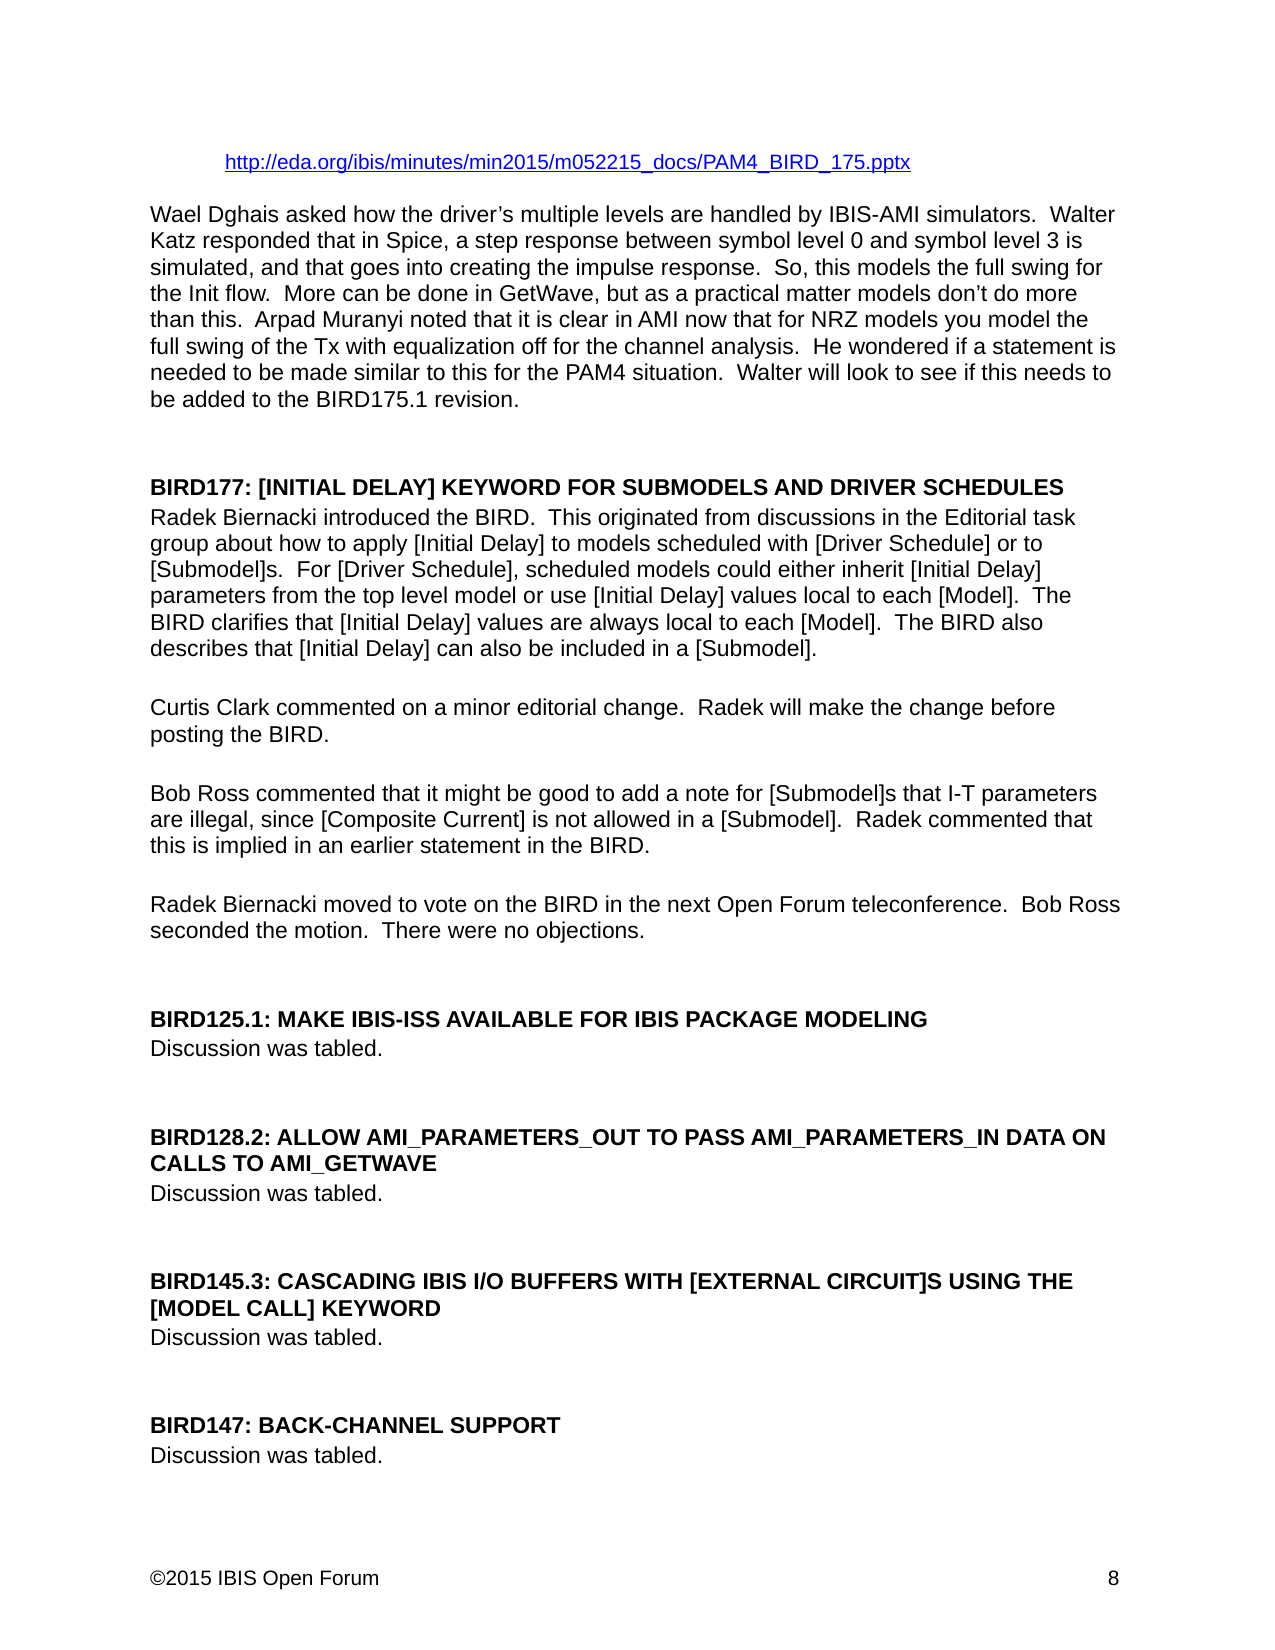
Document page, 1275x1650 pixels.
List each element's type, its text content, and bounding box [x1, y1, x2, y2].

text BIRD128.2: ALLOW AMI_PARAMETERS_OUT TO PASS AMI_PARAMETERS_IN DATA ON CALLS TO AMI_GETWAVE [150, 1124, 1124, 1177]
text Discussion was tabled. [150, 1035, 1124, 1062]
text BIRD147: BACK-CHANNEL SUPPORT [150, 1412, 1124, 1439]
text BIRD145.3: CASCADING IBIS I/O BUFFERS WITH [EXTERNAL CIRCUIT]S USING THE [MODEL CALL] KEYWORD [150, 1268, 1124, 1321]
text Discussion was tabled. [150, 1180, 1124, 1206]
text Radek Biernacki introduced the BIRD. This originated from discussions in the Editorial task group about how to apply [Initial Delay] to models scheduled with [Driver Schedule] or to [Submodel]s. For [Driver Schedule], scheduled models could either inherit [Initial Delay] parameters from the top level model or use [Initial Delay] values local to each [Model]. The BIRD clarifies that [Initial Delay] values are always local to each [Model]. The BIRD also describes that [Initial Delay] can also be included in a [Submodel]. [150, 503, 1124, 662]
text Discussion was tabled. [150, 1442, 1124, 1468]
text http://eda.org/ibis/minutes/min2015/m052215_docs/PAM4_BIRD_175.pptx [150, 150, 1124, 198]
text Bob Ross commented that it might be good to add a note for [Submodel]s that I-T parameters are illegal, since [Composite Current] is not allowed in a [Submodel]. Radek commented that this is implied in an earlier statement in the BIRD. [150, 779, 1124, 858]
text Wael Dghais asked how the driver’s multiple levels are handled by IBIS-AMI simulators. Walter Katz responded that in Spice, a step response between symbol level 0 and symbol level 3 is simulated, and that goes into creating the impulse response. So, this models the full swing for the Init flow. More can be done in GetWave, but as a practical matter models don’t do more than this. Arpad Muranyi noted that it is clear in AMI now that for NRZ models you model the full swing of the Tx with equalization off for the channel analysis. He wondered if a statement is needed to be made similar to this for the PAM4 situation. Walter will look to see if this needs to be added to the BIRD175.1 revision. [150, 201, 1124, 412]
text BIRD125.1: MAKE IBIS-ISS AVAILABLE FOR IBIS PACKAGE MODELING [150, 1006, 1124, 1032]
text Discussion was tabled. [150, 1324, 1124, 1350]
text Curtis Clark commented on a minor editorial change. Radek will make the change before posting the BIRD. [150, 694, 1124, 747]
text BIRD177: [INITIAL DELAY] KEYWORD FOR SUBMODELS AND DRIVER SCHEDULES [150, 474, 1124, 500]
text Radek Biernacki moved to vote on the BIRD in the next Open Forum teleconference. Bob Ross seconded the motion. There were no objections. [150, 891, 1124, 944]
